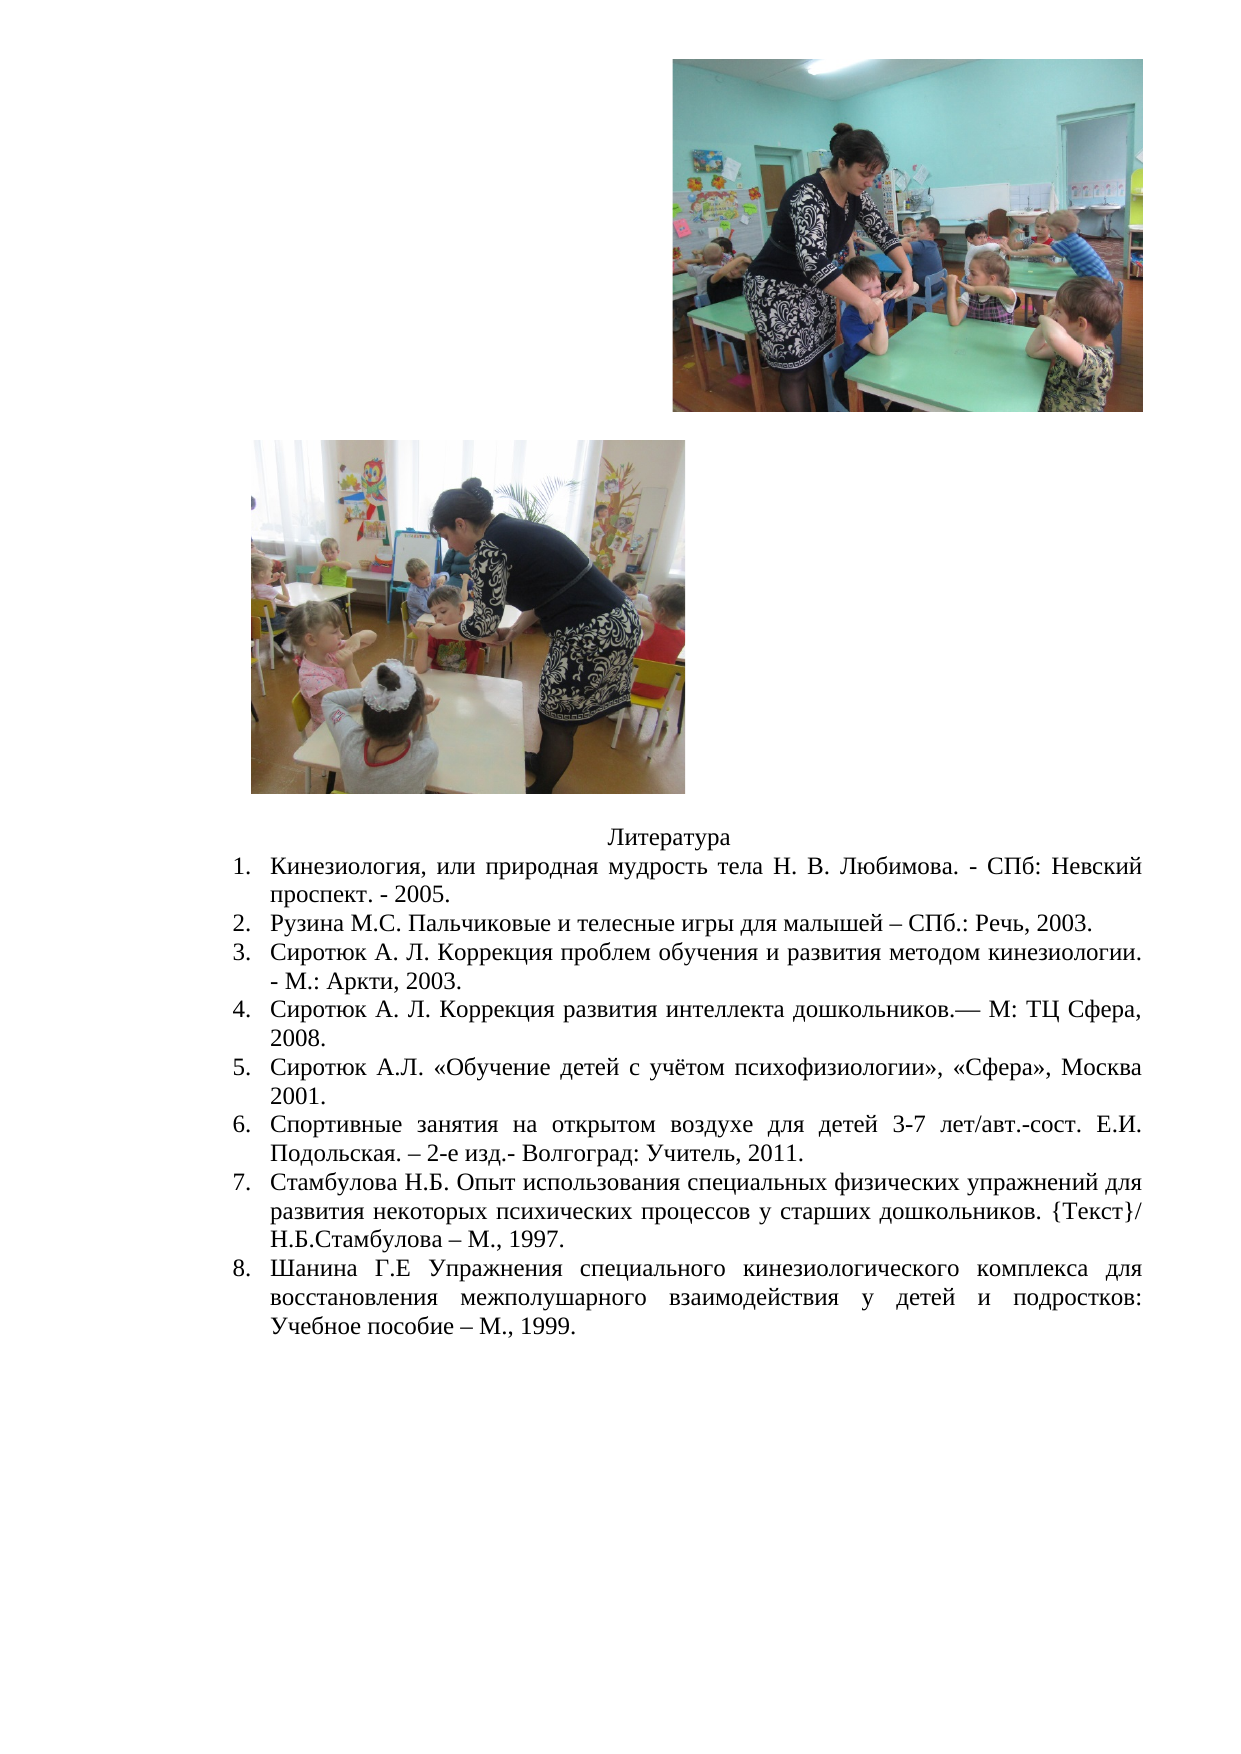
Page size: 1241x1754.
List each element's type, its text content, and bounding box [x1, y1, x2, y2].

list Шанина Г.Е Упражнения специального кинезиологического комплекса для восстановления межполушарного взаимодействия у детей и подростков: Учебное пособие – М., 1999. [232, 1253, 1143, 1339]
list Кинезиология, или природная мудрость тела Н. В. Любимова. - СПб: Невский проспект. - 2005. [232, 851, 1143, 908]
list Рузина М.С. Пальчиковые и телесные игры для малышей – СПб.: Речь, 2003. [232, 908, 1143, 937]
list Сиротюк А. Л. Коррекция развития интеллекта дошкольников.— М: ТЦ Сфера, 2008. [232, 994, 1143, 1052]
list Стамбулова Н.Б. Опыт использования специальных физических упражнений для развития некоторых психических процессов у старших дошкольников. {Текст}/ Н.Б.Стамбулова – М., 1997. [232, 1167, 1143, 1253]
list Сиротюк А. Л. Коррекция проблем обучения и развития методом кинезиологии. - М.: Аркти, 2003. [232, 937, 1143, 994]
list Спортивные занятия на открытом воздухе для детей 3-7 лет/авт.-сост. Е.И. Подольская. – 2-е изд.- Волгоград: Учитель, 2011. [232, 1109, 1143, 1167]
text Литература [195, 822, 1143, 851]
picture [251, 440, 686, 794]
picture [672, 59, 1143, 412]
list Сиротюк А.Л. «Обучение детей с учётом психофизиологии», «Сфера», Москва 2001. [232, 1052, 1143, 1109]
